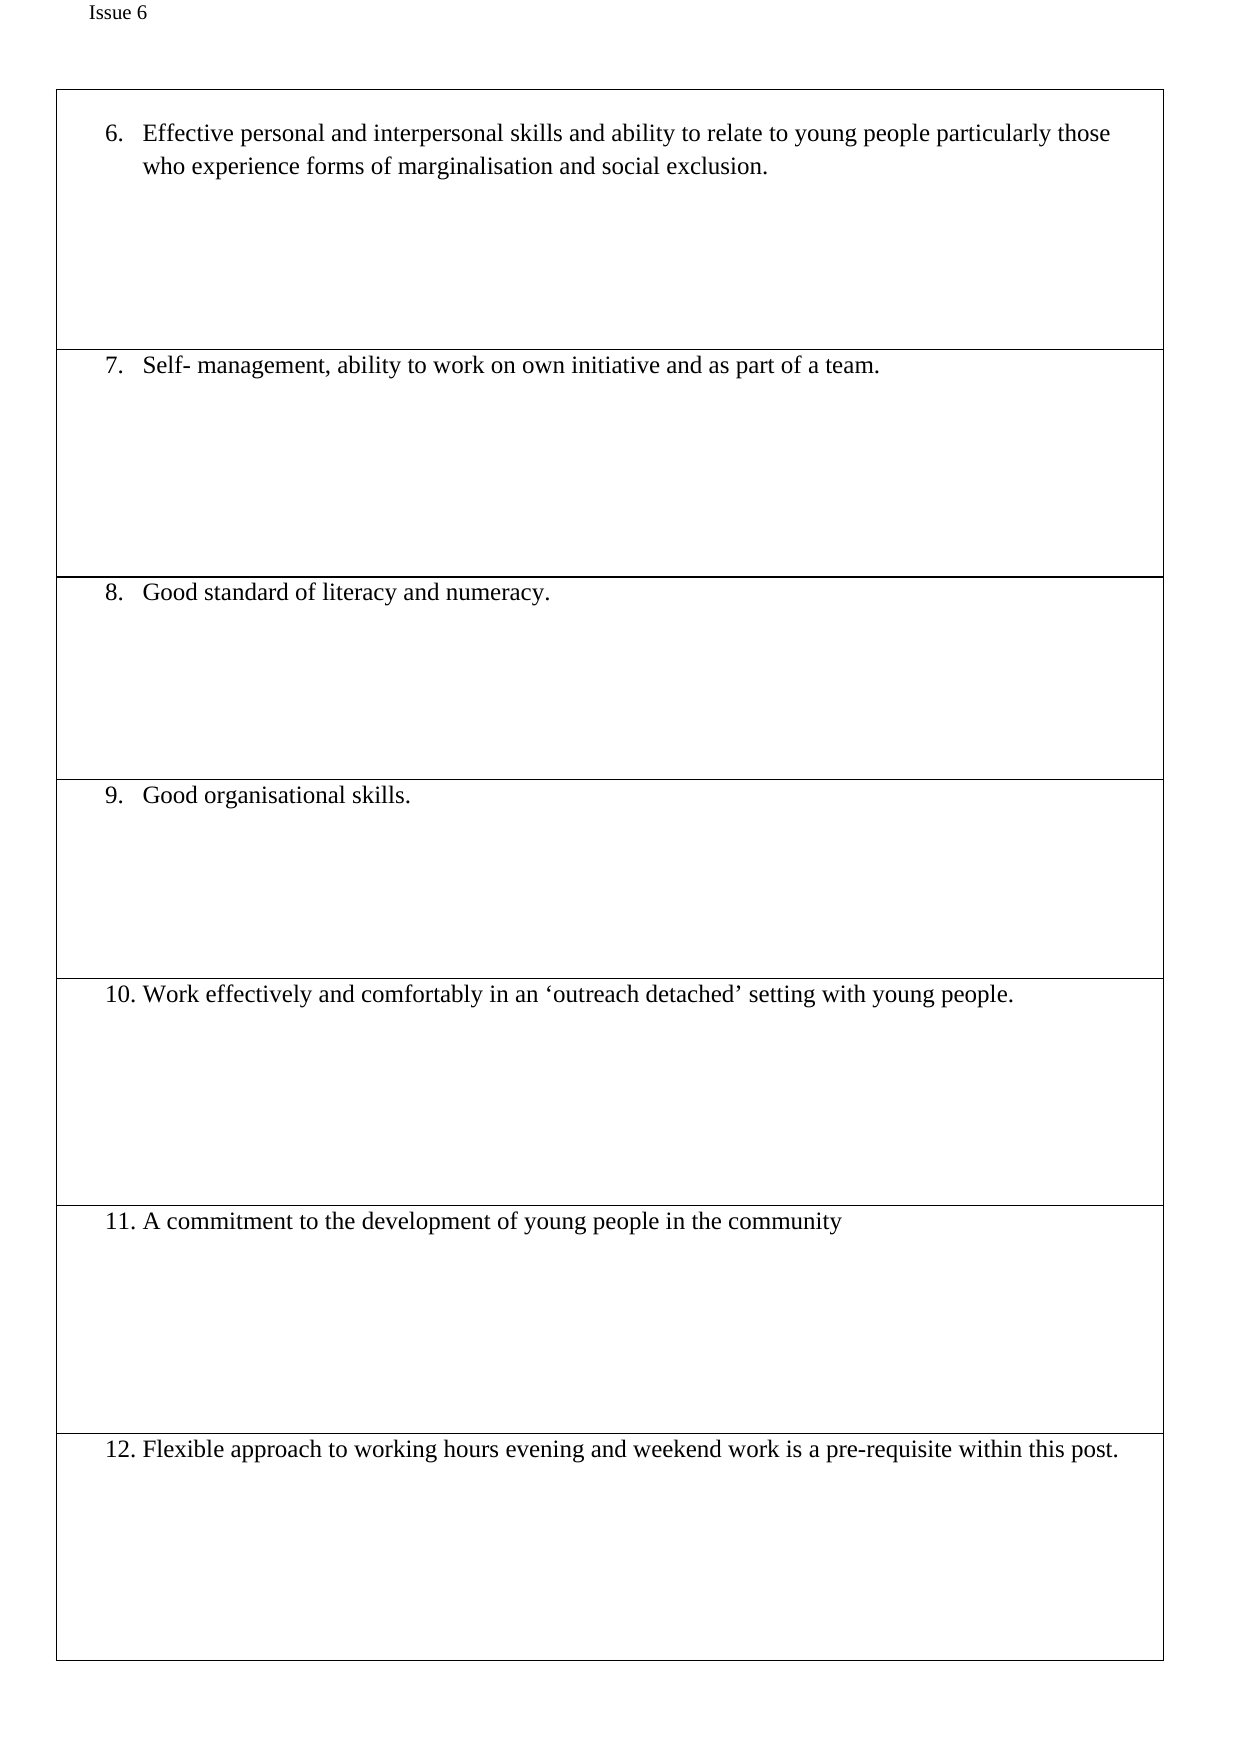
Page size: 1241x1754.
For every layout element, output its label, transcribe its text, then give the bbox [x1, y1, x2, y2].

table_cell Flexible approach to working hours evening and weekend work is a pre-requisite within this post. [57, 1434, 1163, 1660]
table_cell A commitment to the development of young people in the community [57, 1206, 1163, 1433]
table_cell Effective personal and interpersonal skills and ability to relate to young people particularly those who experience forms of marginalisation and social exclusion. [57, 90, 1163, 349]
table_cell Good organisational skills. [57, 780, 1163, 978]
table_cell Self- management, ability to work on own initiative and as part of a team. [57, 350, 1163, 576]
table_cell Work effectively and comfortably in an ‘outreach detached’ setting with young people. [57, 979, 1163, 1205]
table_cell Good standard of literacy and numeracy. [57, 578, 1163, 779]
